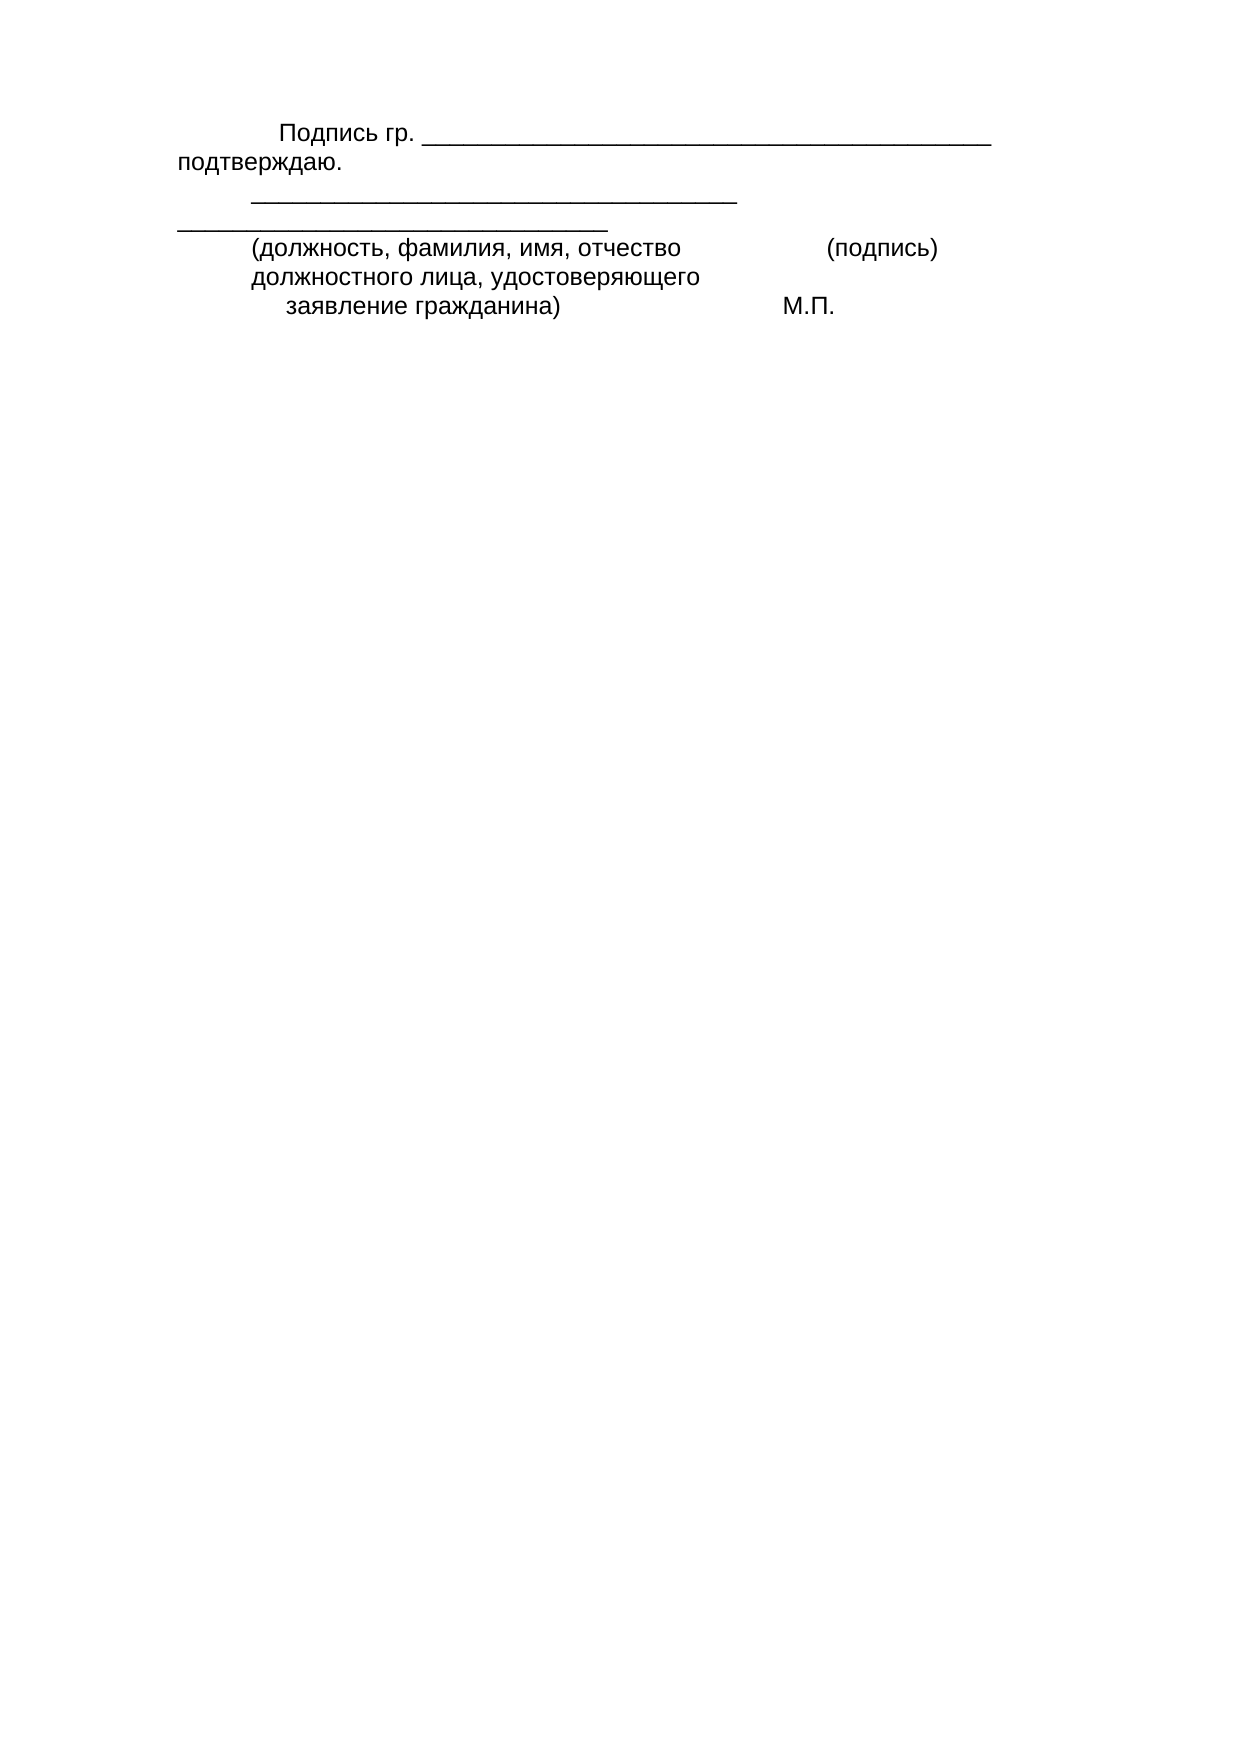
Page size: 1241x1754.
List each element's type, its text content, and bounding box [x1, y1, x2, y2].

text ___________________________________ _______________________________ [177, 176, 1152, 233]
text Подпись гр. _________________________________________ подтверждаю. [177, 118, 1152, 176]
text заявление гражданина) М.П. [177, 291, 1152, 319]
text должностного лица, удостоверяющего [177, 262, 1152, 291]
text (должность, фамилия, имя, отчество (подпись) [177, 233, 1152, 262]
